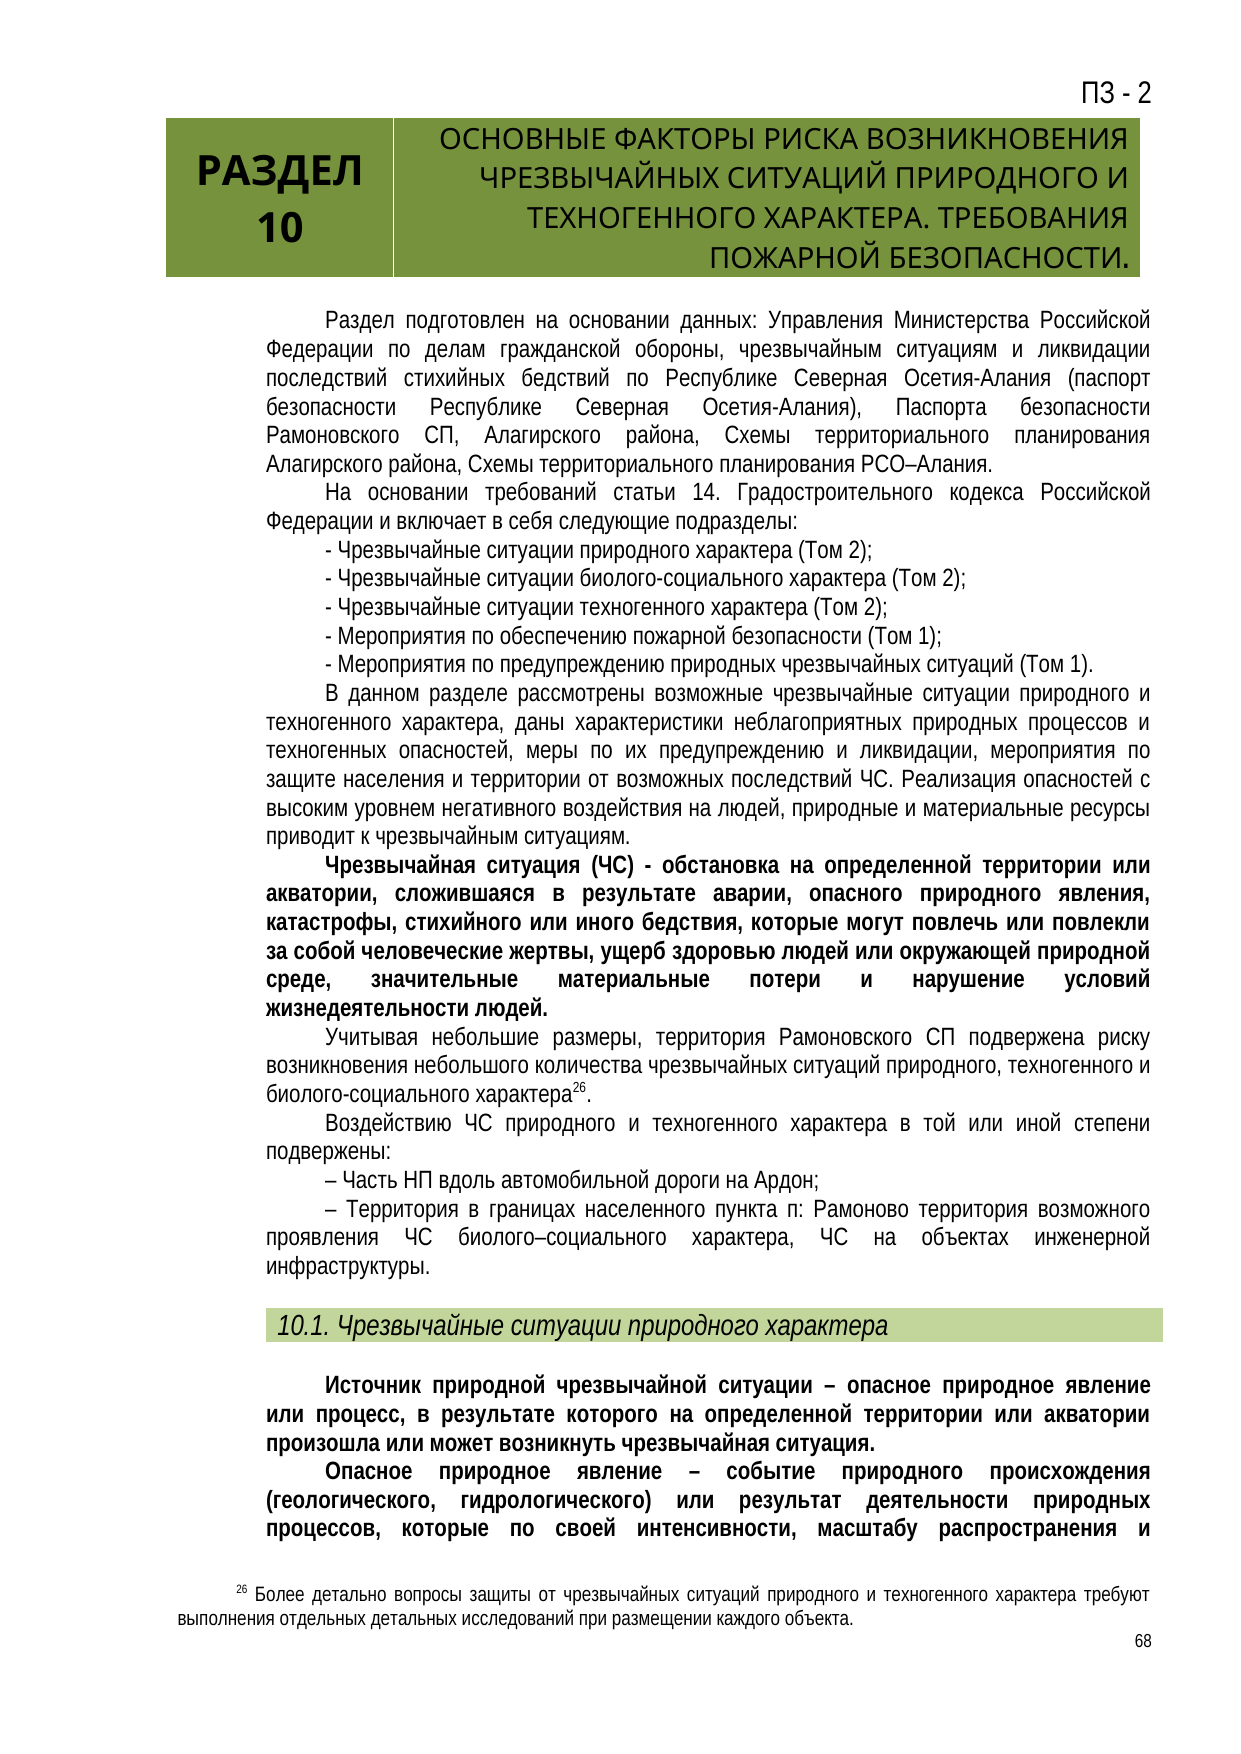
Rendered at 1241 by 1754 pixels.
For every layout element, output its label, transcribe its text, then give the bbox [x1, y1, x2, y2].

text – Территория в границах населенного пункта п: Рамоново территория возможного проявления ЧС биолого–социального характера, ЧС на объектах инженерной инфраструктуры. [266, 1193, 1152, 1279]
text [266, 1456, 1152, 1542]
text В данном разделе рассмотрены возможные чрезвычайные ситуации природного и техногенного характера, даны характеристики неблагоприятных природных процессов и техногенных опасностей, меры по их предупреждению и ликвидации, мероприятия по защите населения и территории от возможных последствий ЧС. Реализация опасностей с высоким уровнем негативного воздействия на людей, природные и материальные ресурсы приводит к чрезвычайным ситуациям. [266, 678, 1152, 850]
text - Чрезвычайные ситуации биолого-социального характера (Том 2); [266, 563, 1152, 592]
text - Мероприятия по обеспечению пожарной безопасности (Том 1); [266, 621, 1152, 649]
text Учитывая небольшие размеры, территория Рамоновского СП подвержена риску возникновения небольшого количества чрезвычайных ситуаций природного, техногенного и биолого-социального характера. [266, 1022, 1152, 1108]
table_header ОСНОВНЫЕ ФАКТОРЫ РИСКА ВОЗНИКНОВЕНИЯ ЧРЕЗВЫЧАЙНЫХ СИТУАЦИЙ ПРИРОДНОГО И ТЕХНОГЕННОГО ХАРАКТЕРА. ТРЕБОВАНИЯ ПОЖАРНОЙ БЕЗОПАСНОСТИ. [394, 118, 1140, 277]
text Чрезвычайная ситуация (ЧС) - обстановка на определенной территории или акватории, сложившаяся в результате аварии, опасного природного явления, катастрофы, стихийного или иного бедствия, которые могут повлечь или повлекли за собой человеческие жертвы, ущерб здоровью людей или окружающей природной среде, значительные материальные потери и нарушение условий жизнедеятельности людей. [266, 850, 1152, 1022]
text – Часть НП вдоль автомобильной дороги на Ардон; [266, 1165, 1152, 1193]
text Источник природной чрезвычайной ситуации – опасное природное явление или процесс, в результате которого на определенной территории или акватории произошла или может возникнуть чрезвычайная ситуация. [266, 1370, 1152, 1456]
text - Мероприятия по предупреждению природных чрезвычайных ситуаций (Том 1). [266, 649, 1152, 678]
text На основании требований статьи 14. Градостроительного кодекса Российской Федерации и включает в себя следующие подразделы: [266, 477, 1152, 535]
text - Чрезвычайные ситуации техногенного характера (Том 2); [266, 592, 1152, 621]
text Воздействию ЧС природного и техногенного характера в той или иной степени подвержены: [266, 1108, 1152, 1165]
text Раздел подготовлен на основании данных: Управления Министерства Российской Федерации по делам гражданской обороны, чрезвычайным ситуациям и ликвидации последствий стихийных бедствий по Республике Северная Осетия-Алания (паспорт безопасности Республике Северная Осетия-Алания), Паспорта безопасности Рамоновского СП, Алагирского района, Схемы территориального планирования Алагирского района, Схемы территориального планирования РСО–Алания. [266, 306, 1152, 477]
text - Чрезвычайные ситуации природного характера (Том 2); [266, 535, 1152, 563]
table_header РАЗДЕЛ 10 [166, 118, 393, 277]
table_header 10.1. Чрезвычайные ситуации природного характера [266, 1308, 1163, 1342]
